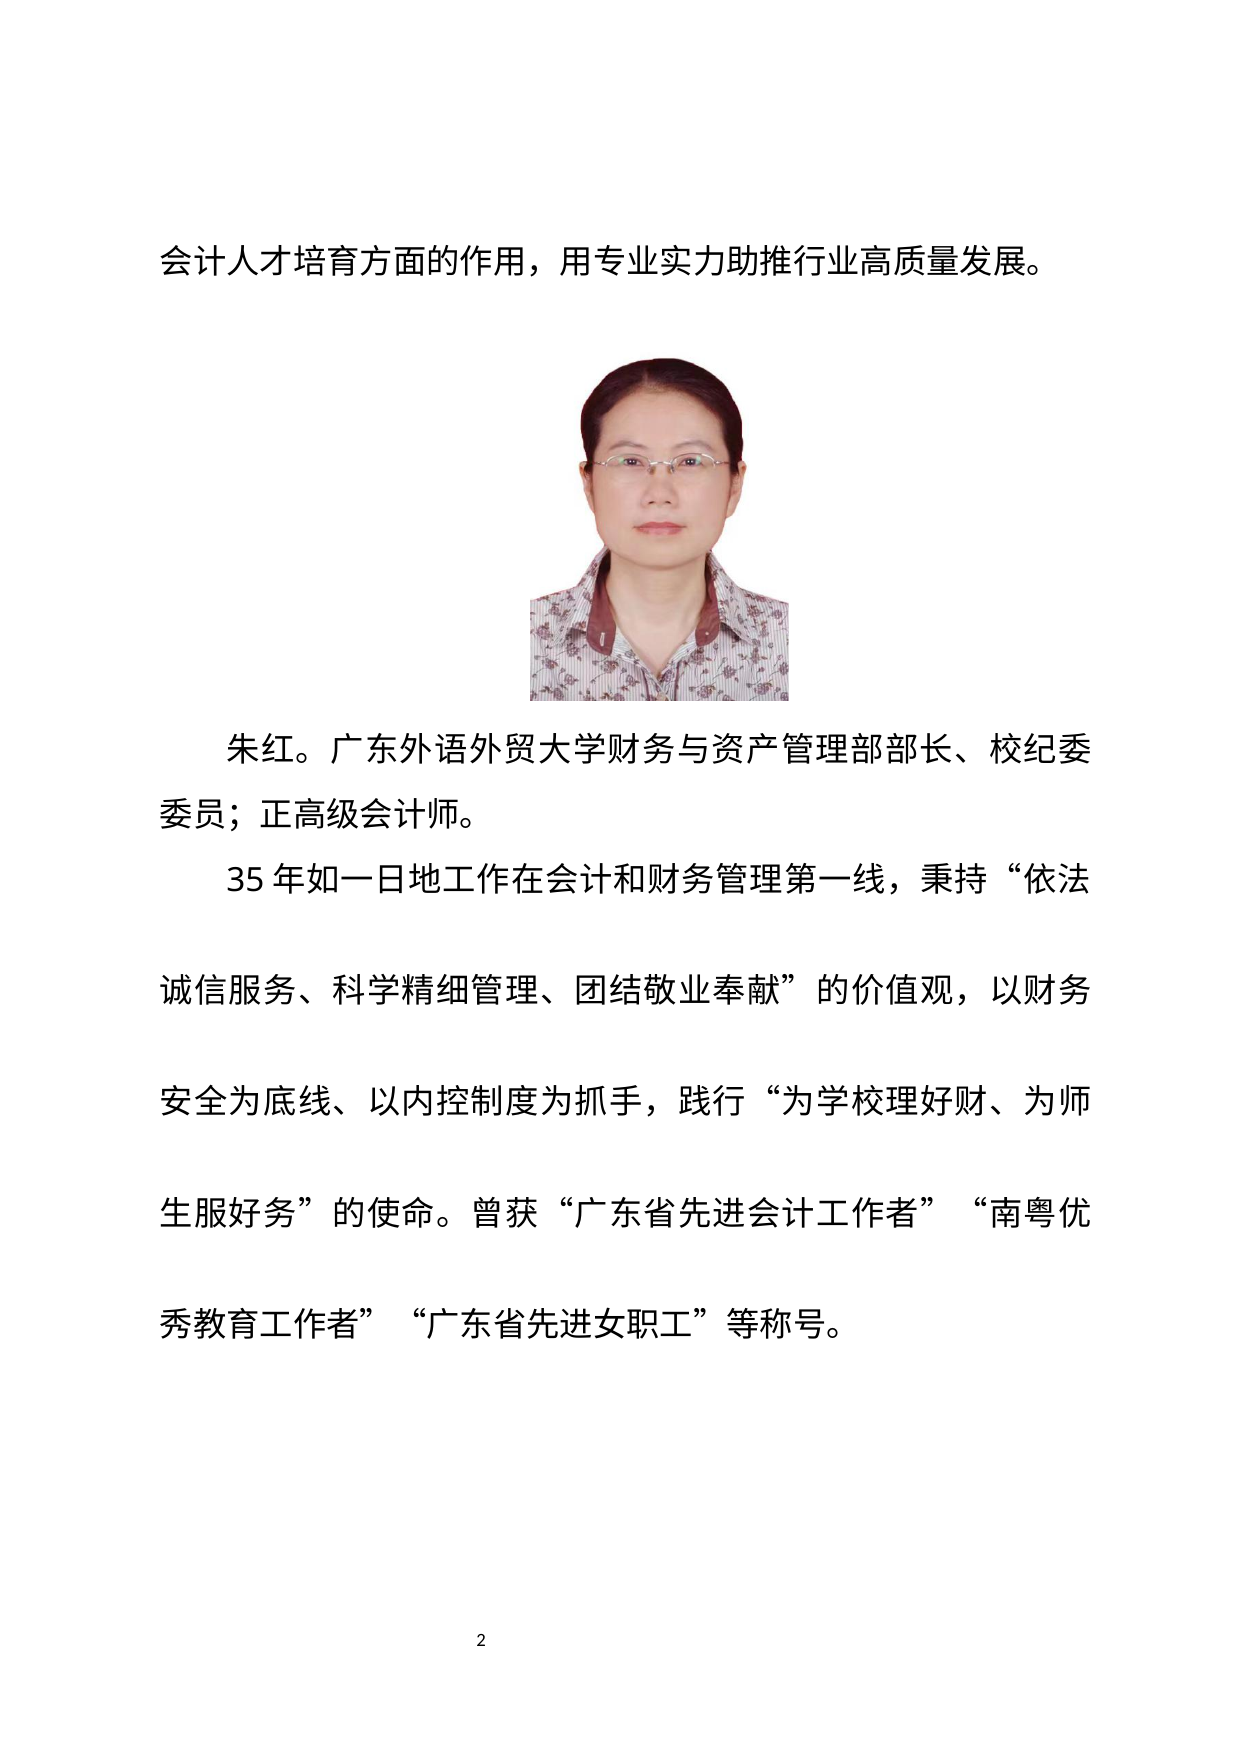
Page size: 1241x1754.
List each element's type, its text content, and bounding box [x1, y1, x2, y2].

subtitle 35年如一日地工作在会计和财务管理第一线，秉持“依法诚信服务、科学精细管理、团结敬业奉献”的价值观，以财务安全为底线、以内控制度为抓手，践行“为学校理好财、为师生服好务”的使命。曾获“广东省先进会计工作者”“南粤优秀教育工作者”“广东省先进女职工”等称号。 [159, 844, 1093, 1354]
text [159, 227, 1093, 292]
text 朱红。广东外语外贸大学财务与资产管理部部长、校纪委委员；正高级会计师。 [159, 714, 1093, 844]
picture [530, 324, 789, 701]
